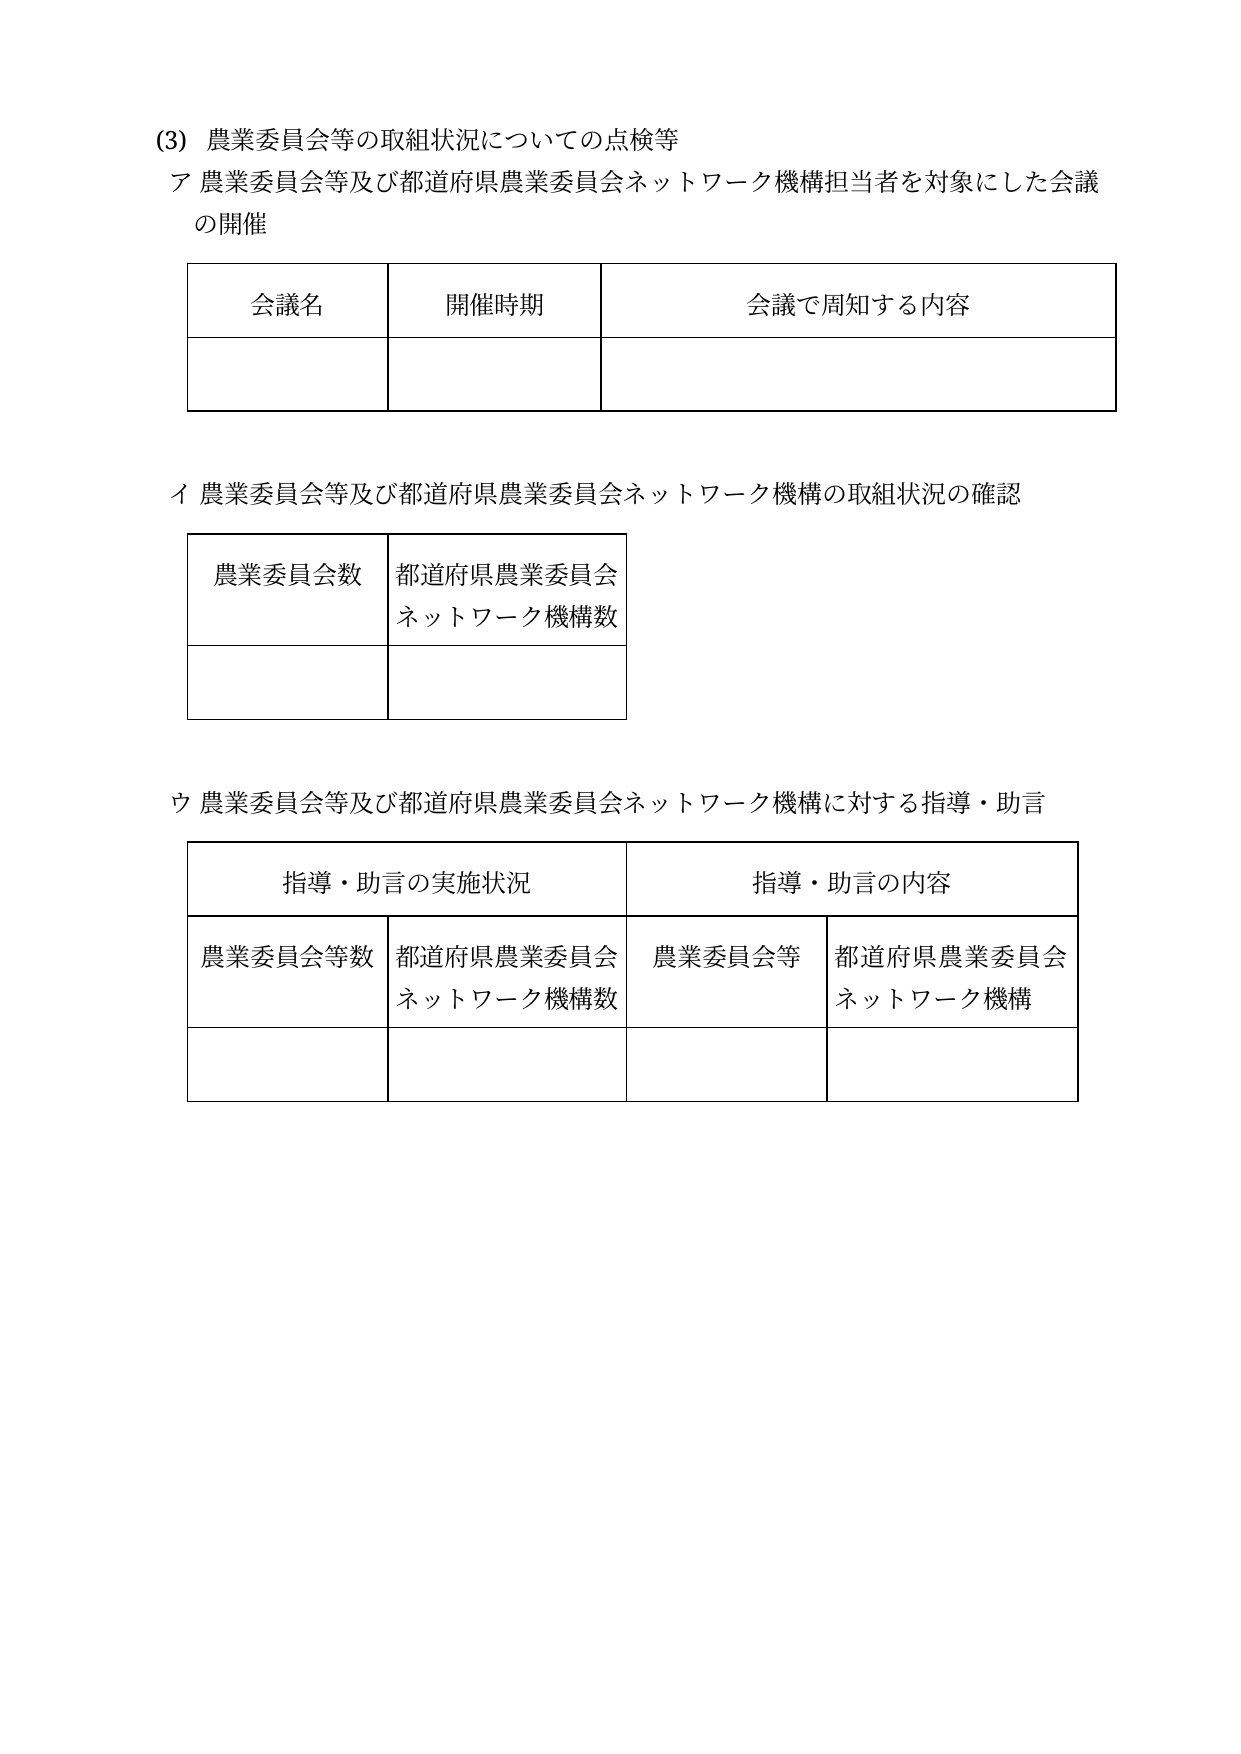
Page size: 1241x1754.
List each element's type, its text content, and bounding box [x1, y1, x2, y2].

table_cell [828, 1028, 1077, 1101]
table_cell [188, 1028, 387, 1101]
table_cell [389, 646, 626, 719]
text イ 農業委員会等及び都道府県農業委員会ネットワーク機構の取組状況の確認 [168, 475, 1134, 511]
list 農業委員会等の取組状況についての点検等 [156, 121, 1134, 157]
table_header 農業委員会数 [188, 535, 387, 644]
table_cell 農業委員会等数 [188, 917, 387, 1027]
table_cell [188, 338, 387, 410]
table_cell 都道府県農業委員会ネットワーク機構数 [389, 917, 626, 1027]
table_header 都道府県農業委員会ネットワーク機構数 [389, 535, 626, 644]
table_header 会議で周知する内容 [602, 264, 1115, 336]
table_cell [602, 338, 1115, 410]
table_cell 都道府県農業委員会ネットワーク機構 [828, 917, 1077, 1027]
table_cell [389, 338, 600, 410]
table_header 指導・助言の内容 [627, 843, 1077, 915]
table_header 会議名 [188, 264, 387, 336]
table_header 指導・助言の実施状況 [188, 843, 626, 915]
text ウ 農業委員会等及び都道府県農業委員会ネットワーク機構に対する指導・助言 [168, 783, 1134, 819]
table_header 開催時期 [389, 264, 600, 336]
table_cell [389, 1028, 626, 1101]
table_cell 農業委員会等 [627, 917, 826, 1027]
table_cell [627, 1028, 826, 1101]
table_cell [188, 646, 387, 719]
text ア 農業委員会等及び都道府県農業委員会ネットワーク機構担当者を対象にした会議の開催 [168, 163, 1122, 241]
